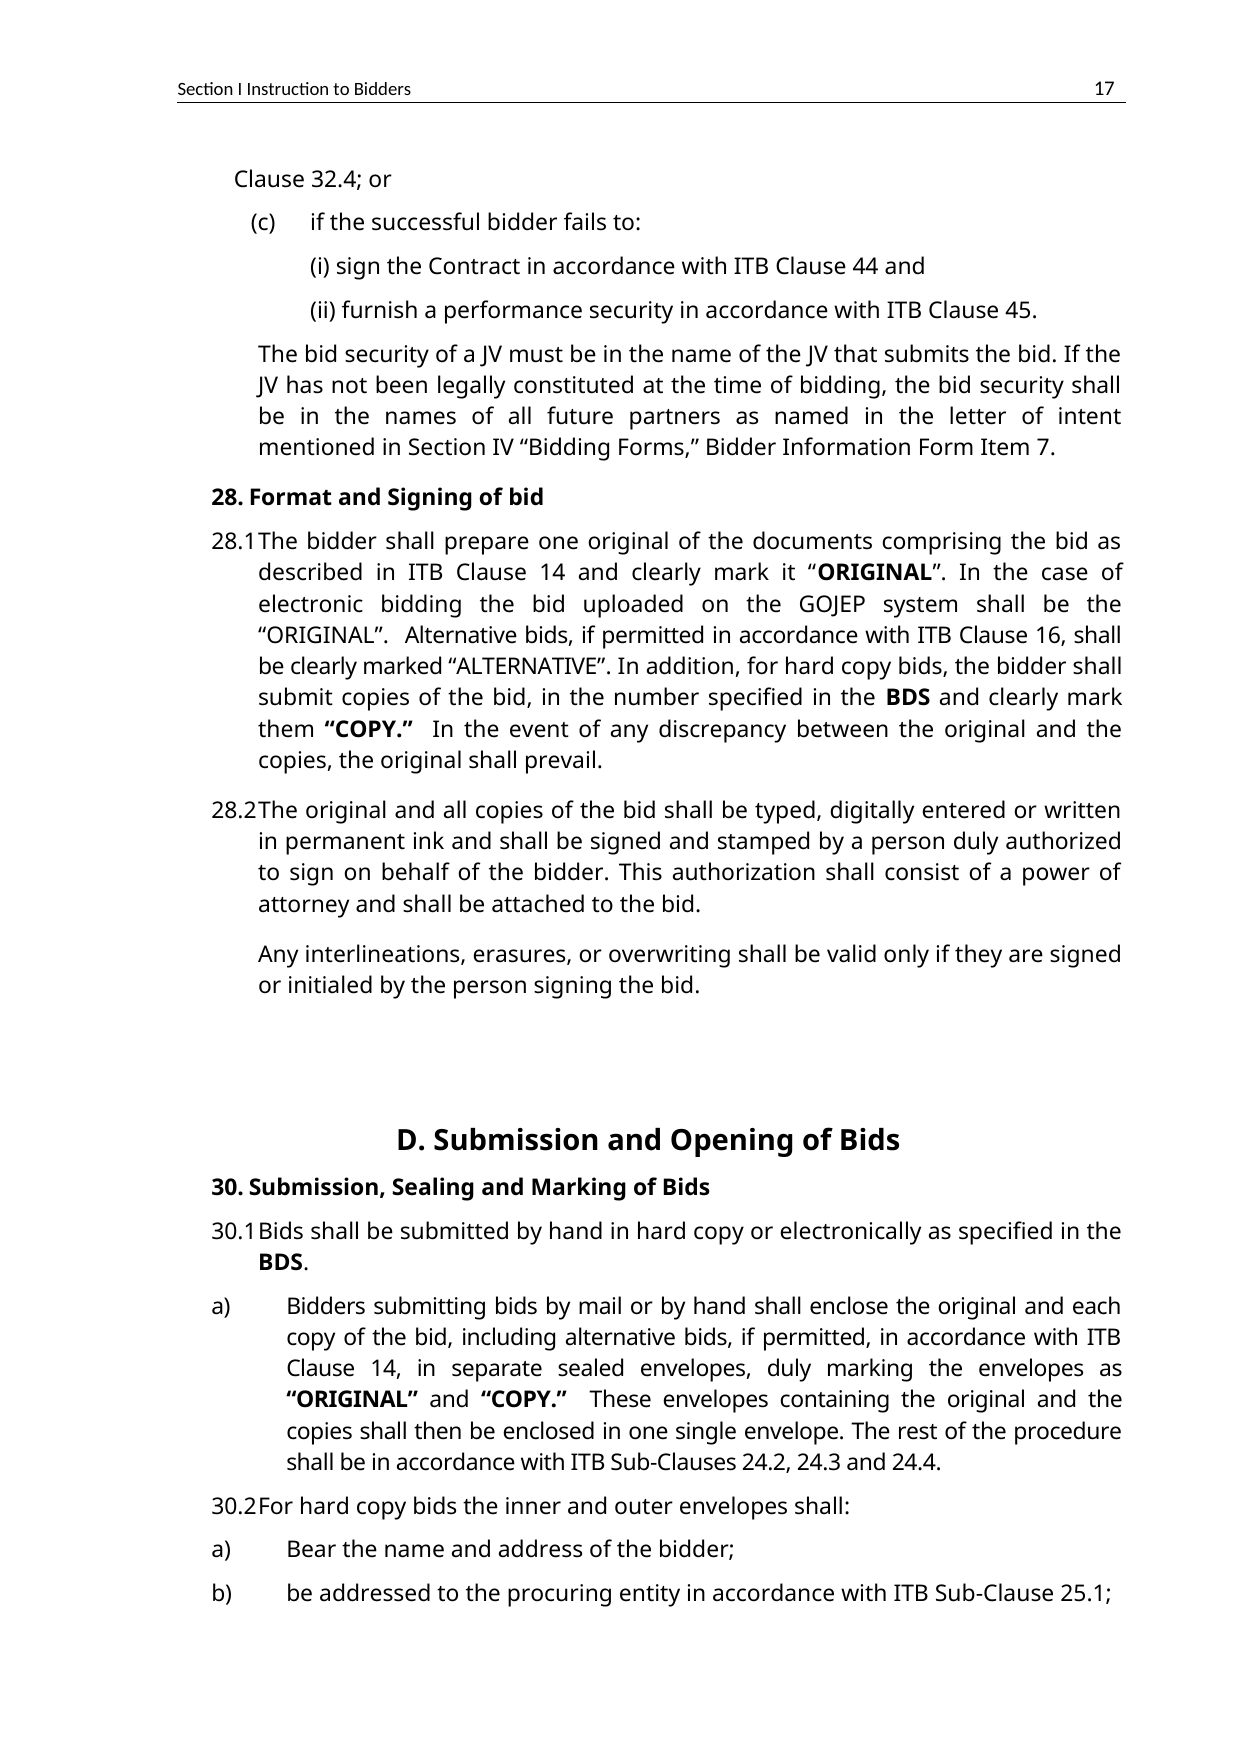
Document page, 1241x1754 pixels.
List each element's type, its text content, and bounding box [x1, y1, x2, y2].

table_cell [162, 1171, 1134, 1621]
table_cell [162, 150, 1134, 1119]
table_cell D. Submission and Opening of Bids [162, 1119, 1134, 1171]
